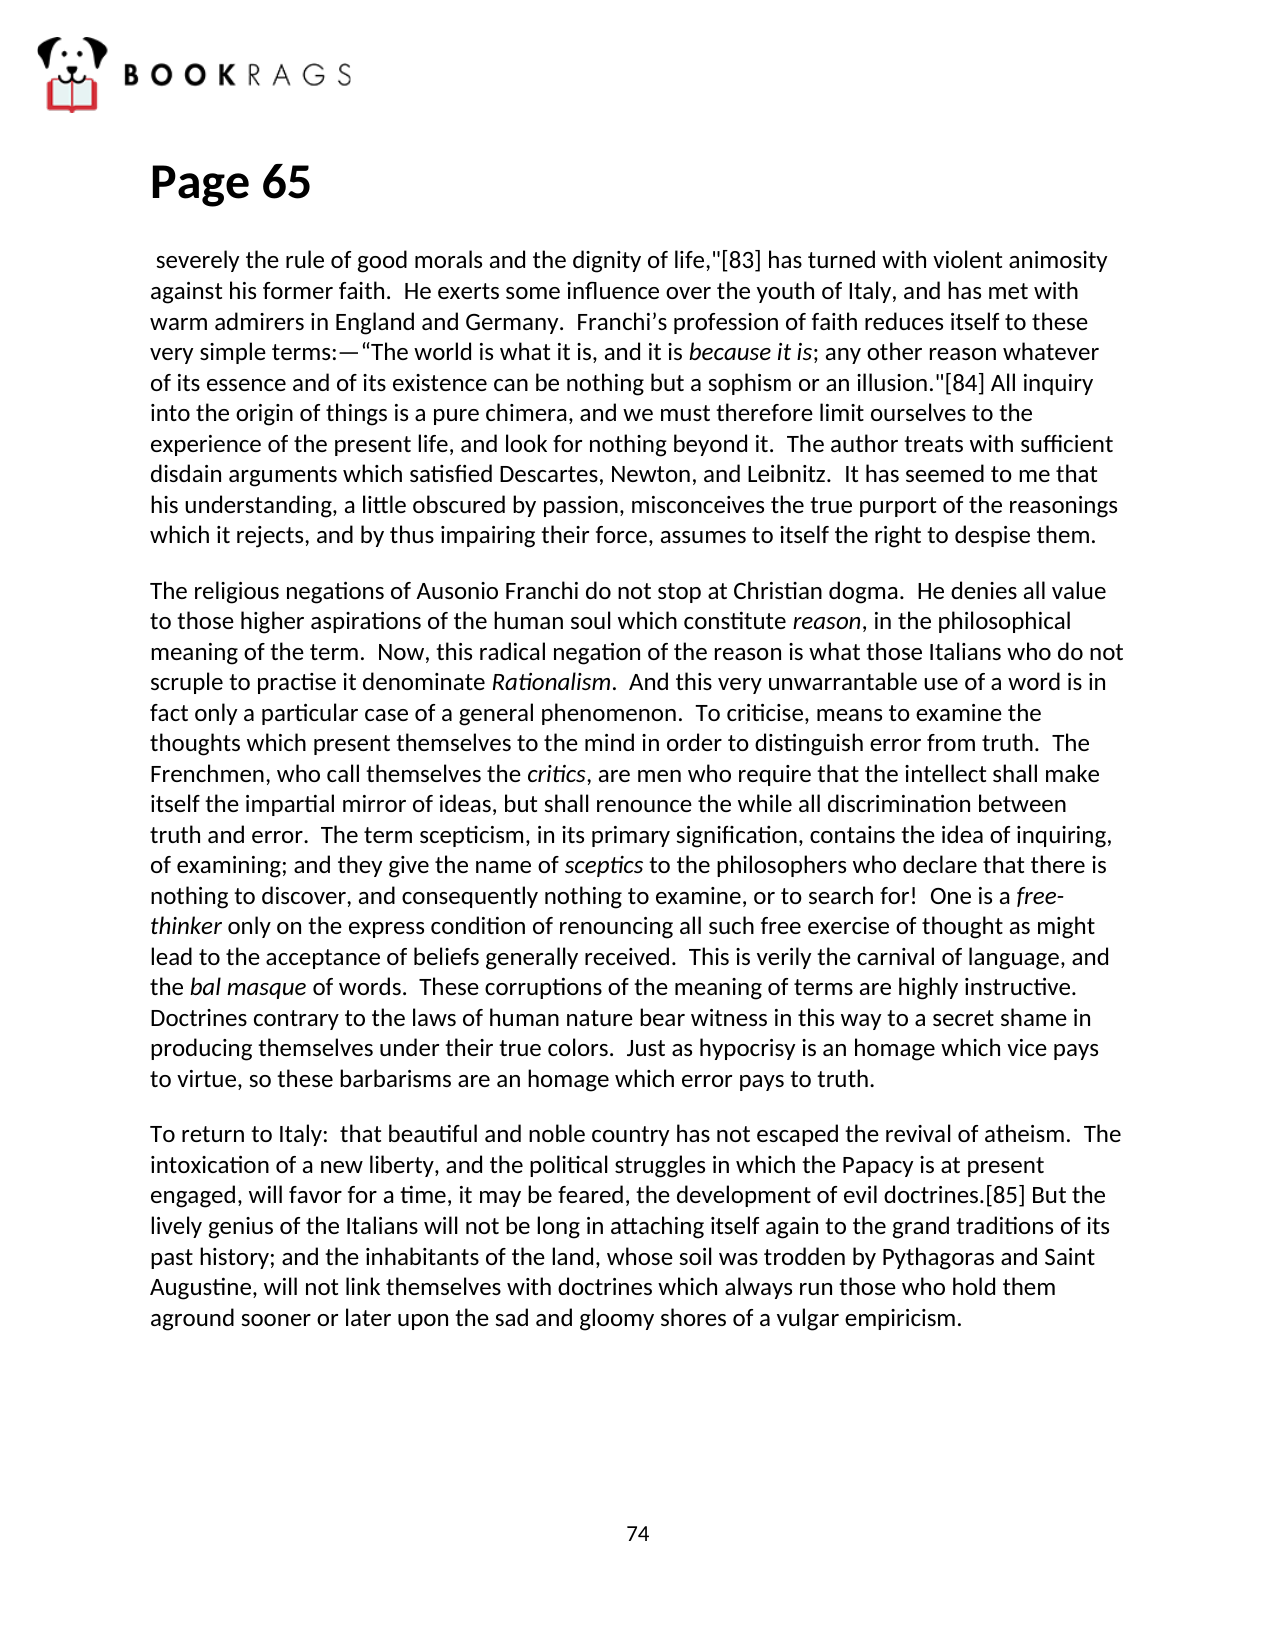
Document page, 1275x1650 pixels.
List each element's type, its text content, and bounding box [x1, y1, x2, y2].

text Page 65 [150, 150, 1125, 211]
text The religious negations of Ausonio Franchi do not stop at Christian dogma. He denies all value to those higher aspirations of the human soul which constitute reason, in the philosophical meaning of the term. Now, this radical negation of the reason is what those Italians who do not scruple to practise it denominate Rationalism. And this very unwarrantable use of a word is in fact only a particular case of a general phenomenon. To criticise, means to examine the thoughts which present themselves to the mind in order to distinguish error from truth. The Frenchmen, who call themselves the critics, are men who require that the intellect shall make itself the impartial mirror of ideas, but shall renounce the while all discrimination between truth and error. The term scepticism, in its primary signification, contains the idea of inquiring, of examining; and they give the name of sceptics to the philosophers who declare that there is nothing to discover, and consequently nothing to examine, or to search for! One is a free-thinker only on the express condition of renouncing all such free exercise of thought as might lead to the acceptance of beliefs generally received. This is verily the carnival of language, and the bal masque of words. These corruptions of the meaning of terms are highly instructive. Doctrines contrary to the laws of human nature bear witness in this way to a secret shame in producing themselves under their true colors. Just as hypocrisy is an homage which vice pays to virtue, so these barbarisms are an homage which error pays to truth. [150, 575, 1125, 1094]
picture [37, 37, 351, 113]
text severely the rule of good morals and the dignity of life,"[83] has turned with violent animosity against his former faith. He exerts some influence over the youth of Italy, and has met with warm admirers in England and Germany. Franchi’s profession of faith reduces itself to these very simple terms:—­“The world is what it is, and it is because it is; any other reason whatever of its essence and of its existence can be nothing but a sophism or an illusion."[84] All inquiry into the origin of things is a pure chimera, and we must therefore limit ourselves to the experience of the present life, and look for nothing beyond it. The author treats with sufficient disdain arguments which satisfied Descartes, Newton, and Leibnitz. It has seemed to me that his understanding, a little obscured by passion, misconceives the true purport of the reasonings which it rejects, and by thus impairing their force, assumes to itself the right to despise them. [150, 244, 1125, 550]
text To return to Italy: that beautiful and noble country has not escaped the revival of atheism. The intoxication of a new liberty, and the political struggles in which the Papacy is at present engaged, will favor for a time, it may be feared, the development of evil doctrines.[85] But the lively genius of the Italians will not be long in attaching itself again to the grand traditions of its past history; and the inhabitants of the land, whose soil was trodden by Pythagoras and Saint Augustine, will not link themselves with doctrines which always run those who hold them aground sooner or later upon the sad and gloomy shores of a vulgar empiricism. [150, 1119, 1125, 1332]
